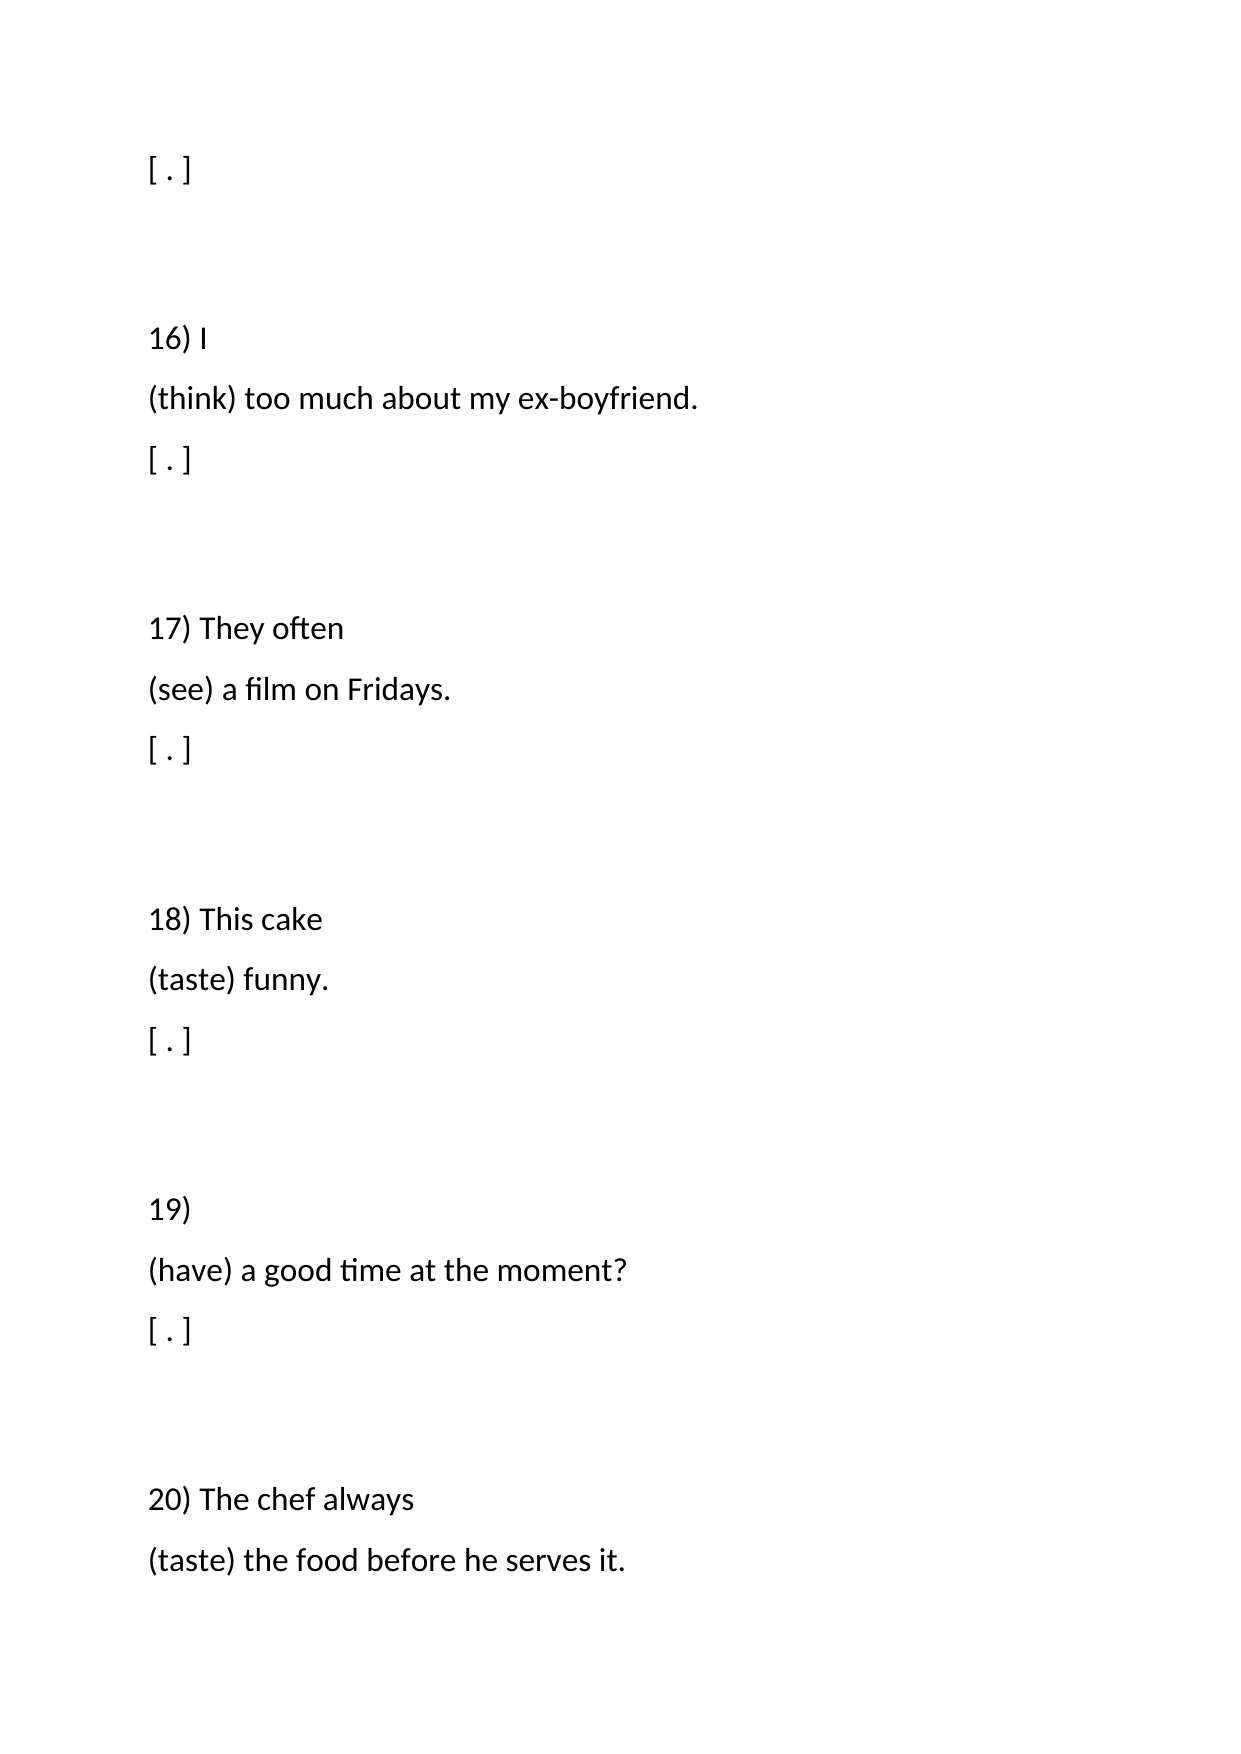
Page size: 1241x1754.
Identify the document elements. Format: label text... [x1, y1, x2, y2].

text (have) a good time at the moment? [148, 1249, 1093, 1289]
text (see) a film on Fridays. [148, 668, 1093, 708]
text 16) I [148, 317, 1093, 357]
text (taste) funny. [148, 958, 1093, 999]
text [ . ] [148, 1019, 1093, 1059]
text 17) They often [148, 607, 1093, 648]
text [ . ] [148, 1309, 1093, 1350]
text 20) The chef always [148, 1478, 1093, 1519]
text [ . ] [148, 148, 1093, 188]
text 18) This cake [148, 898, 1093, 938]
text [ . ] [148, 728, 1093, 769]
text (think) too much about my ex-boyfriend. [148, 377, 1093, 418]
text (taste) the food before he serves it. [148, 1539, 1093, 1580]
text 19) [148, 1188, 1093, 1229]
text [ . ] [148, 438, 1093, 479]
